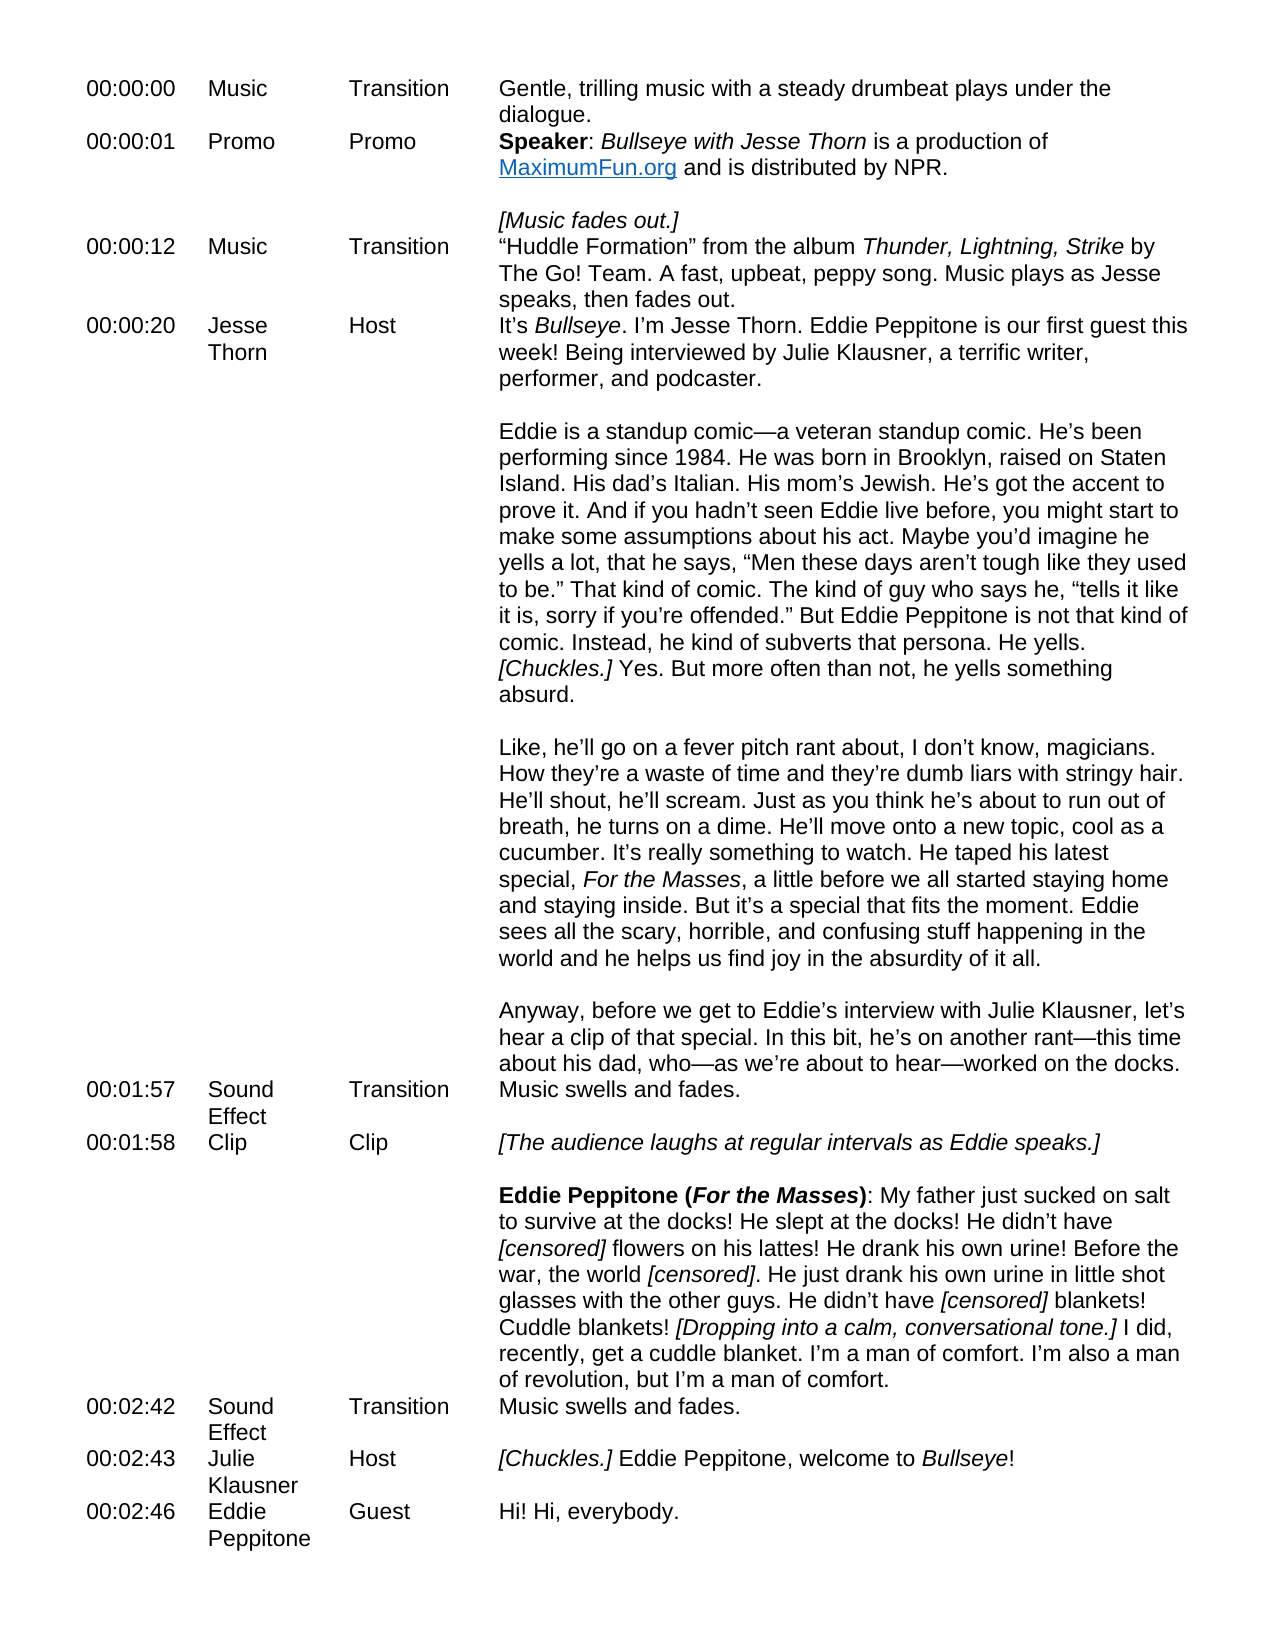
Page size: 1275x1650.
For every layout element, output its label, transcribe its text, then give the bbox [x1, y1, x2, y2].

table_cell 00:02:42 [75, 1393, 196, 1445]
table_header Transition [338, 75, 487, 128]
table_cell Speaker: Bullseye with Jesse Thorn is a production of MaximumFun.org and is distributed by NPR. [Music fades out.] [488, 128, 1200, 233]
table_cell 00:02:46 [75, 1498, 196, 1551]
table_cell 00:02:43 [75, 1445, 196, 1498]
table_cell 00:00:20 [75, 312, 196, 1076]
table_cell Eddie Peppitone [196, 1498, 337, 1551]
table_cell 00:00:12 [75, 233, 196, 312]
table_cell Transition [338, 1393, 487, 1445]
table_cell Host [338, 1445, 487, 1498]
table_cell Jesse Thorn [196, 312, 337, 1076]
table_cell Transition [338, 1076, 487, 1129]
table_cell Music [196, 233, 337, 312]
table_cell Music swells and fades. [488, 1393, 1200, 1445]
table_cell Sound Effect [196, 1393, 337, 1445]
table_cell Transition [338, 233, 487, 312]
table_cell “Huddle Formation” from the album Thunder, Lightning, Strike by The Go! Team. A fast, upbeat, peppy song. Music plays as Jesse speaks, then fades out. [488, 233, 1200, 312]
table_cell Sound Effect [196, 1076, 337, 1129]
table_cell Clip [196, 1129, 337, 1393]
table_header Music [196, 75, 337, 128]
table_cell It’s Bullseye. I’m Jesse Thorn. Eddie Peppitone is our first guest this week! Being interviewed by Julie Klausner, a terrific writer, performer, and podcaster. Eddie is a standup comic—a veteran standup comic. He’s been performing since 1984. He was born in Brooklyn, raised on Staten Island. His dad’s Italian. His mom’s Jewish. He’s got the accent to prove it. And if you hadn’t seen Eddie live before, you might start to make some assumptions about his act. Maybe you’d imagine he yells a lot, that he says, “Men these days aren’t tough like they used to be.” That kind of comic. The kind of guy who says he, “tells it like it is, sorry if you’re offended.” But Eddie Peppitone is not that kind of comic. Instead, he kind of subverts that persona. He yells. [Chuckles.] Yes. But more often than not, he yells something absurd. Like, he’ll go on a fever pitch rant about, I don’t know, magicians. How they’re a waste of time and they’re dumb liars with stringy hair. He’ll shout, he’ll scream. Just as you think he’s about to run out of breath, he turns on a dime. He’ll move onto a new topic, cool as a cucumber. It’s really something to watch. He taped his latest special, For the Masses, a little before we all started staying home and staying inside. But it’s a special that fits the moment. Eddie sees all the scary, horrible, and confusing stuff happening in the world and he helps us find joy in the absurdity of it all. Anyway, before we get to Eddie’s interview with Julie Klausner, let’s hear a clip of that special. In this bit, he’s on another rant—this time about his dad, who—as we’re about to hear—worked on the docks. [488, 312, 1200, 1076]
table_cell Promo [338, 128, 487, 233]
table_header Gentle, trilling music with a steady drumbeat plays under the dialogue. [488, 75, 1200, 128]
table_cell 00:00:01 [75, 128, 196, 233]
table_cell Host [338, 312, 487, 1076]
table_cell 00:01:57 [75, 1076, 196, 1129]
table_cell Clip [338, 1129, 487, 1393]
table_header 00:00:00 [75, 75, 196, 128]
table_cell 00:01:58 [75, 1129, 196, 1393]
table_cell Promo [196, 128, 337, 233]
table_cell Music swells and fades. [488, 1076, 1200, 1129]
table_cell [Chuckles.] Eddie Peppitone, welcome to Bullseye! [488, 1445, 1200, 1498]
table_cell [The audience laughs at regular intervals as Eddie speaks.] Eddie Peppitone (For the Masses): My father just sucked on salt to survive at the docks! He slept at the docks! He didn’t have [censored] flowers on his lattes! He drank his own urine! Before the war, the world [censored]. He just drank his own urine in little shot glasses with the other guys. He didn’t have [censored] blankets! Cuddle blankets! [Dropping into a calm, conversational tone.] I did, recently, get a cuddle blanket. I’m a man of comfort. I’m also a man of revolution, but I’m a man of comfort. [488, 1129, 1200, 1393]
table_cell Guest [338, 1498, 487, 1551]
table_cell Hi! Hi, everybody. [488, 1498, 1200, 1551]
table_cell Julie Klausner [196, 1445, 337, 1498]
